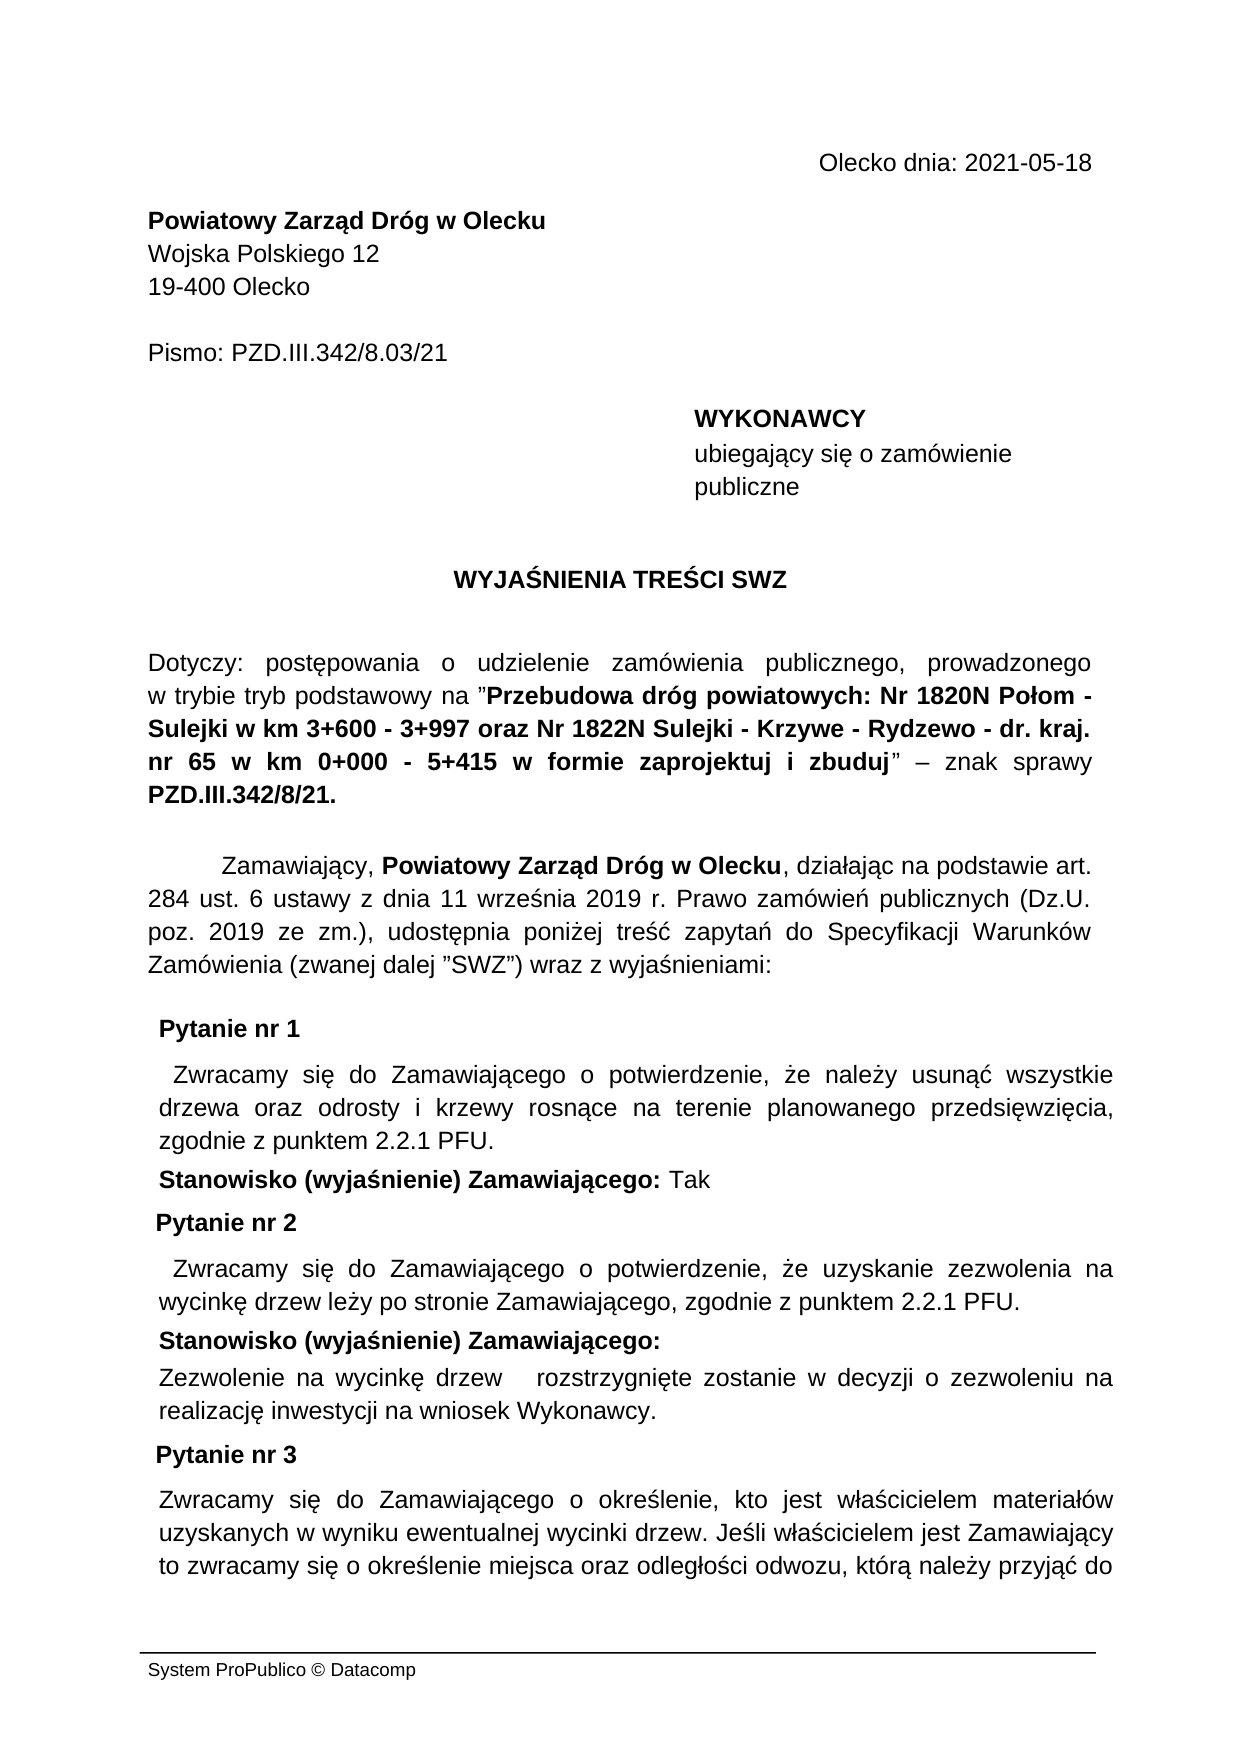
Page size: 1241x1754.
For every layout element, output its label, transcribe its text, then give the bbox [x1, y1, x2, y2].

text Powiatowy Zarząd Dróg w Olecku [148, 206, 1092, 234]
text Zamawiający, Powiatowy Zarząd Dróg w Olecku, działając na podstawie art. 284 ust. 6 ustawy z dnia 11 września 2019 r. Prawo zamówień publicznych (Dz.U. poz. 2019 ze zm.), udostępnia poniżej treść zapytań do Specyfikacji Warunków Zamówienia (zwanej dalej ”SWZ”) wraz z wyjaśnieniami: [148, 851, 1092, 978]
text Dotyczy: postępowania o udzielenie zamówienia publicznego, prowadzonego w trybie tryb podstawowy na ”Przebudowa dróg powiatowych: Nr 1820N Połom - Sulejki w km 3+600 - 3+997 oraz Nr 1822N Sulejki - Krzywe - Rydzewo - dr. kraj. nr 65 w km 0+000 - 5+415 w formie zaprojektuj i zbuduj” – znak sprawy PZD.III.342/8/21. [148, 648, 1092, 809]
text ubiegający się o zamówienie publiczne [694, 439, 1092, 501]
text Pismo: PZD.III.342/8.03/21 [148, 338, 1092, 367]
subtitle WYJAŚNIENIA TREŚCI SWZ [148, 565, 1092, 594]
text WYKONAWCY [694, 404, 1092, 433]
text Olecko dnia: 2021-05-18 [148, 148, 1092, 176]
text 19-400 Olecko [148, 272, 1092, 301]
text Wojska Polskiego 12 [148, 239, 1092, 267]
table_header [144, 1008, 1119, 1580]
